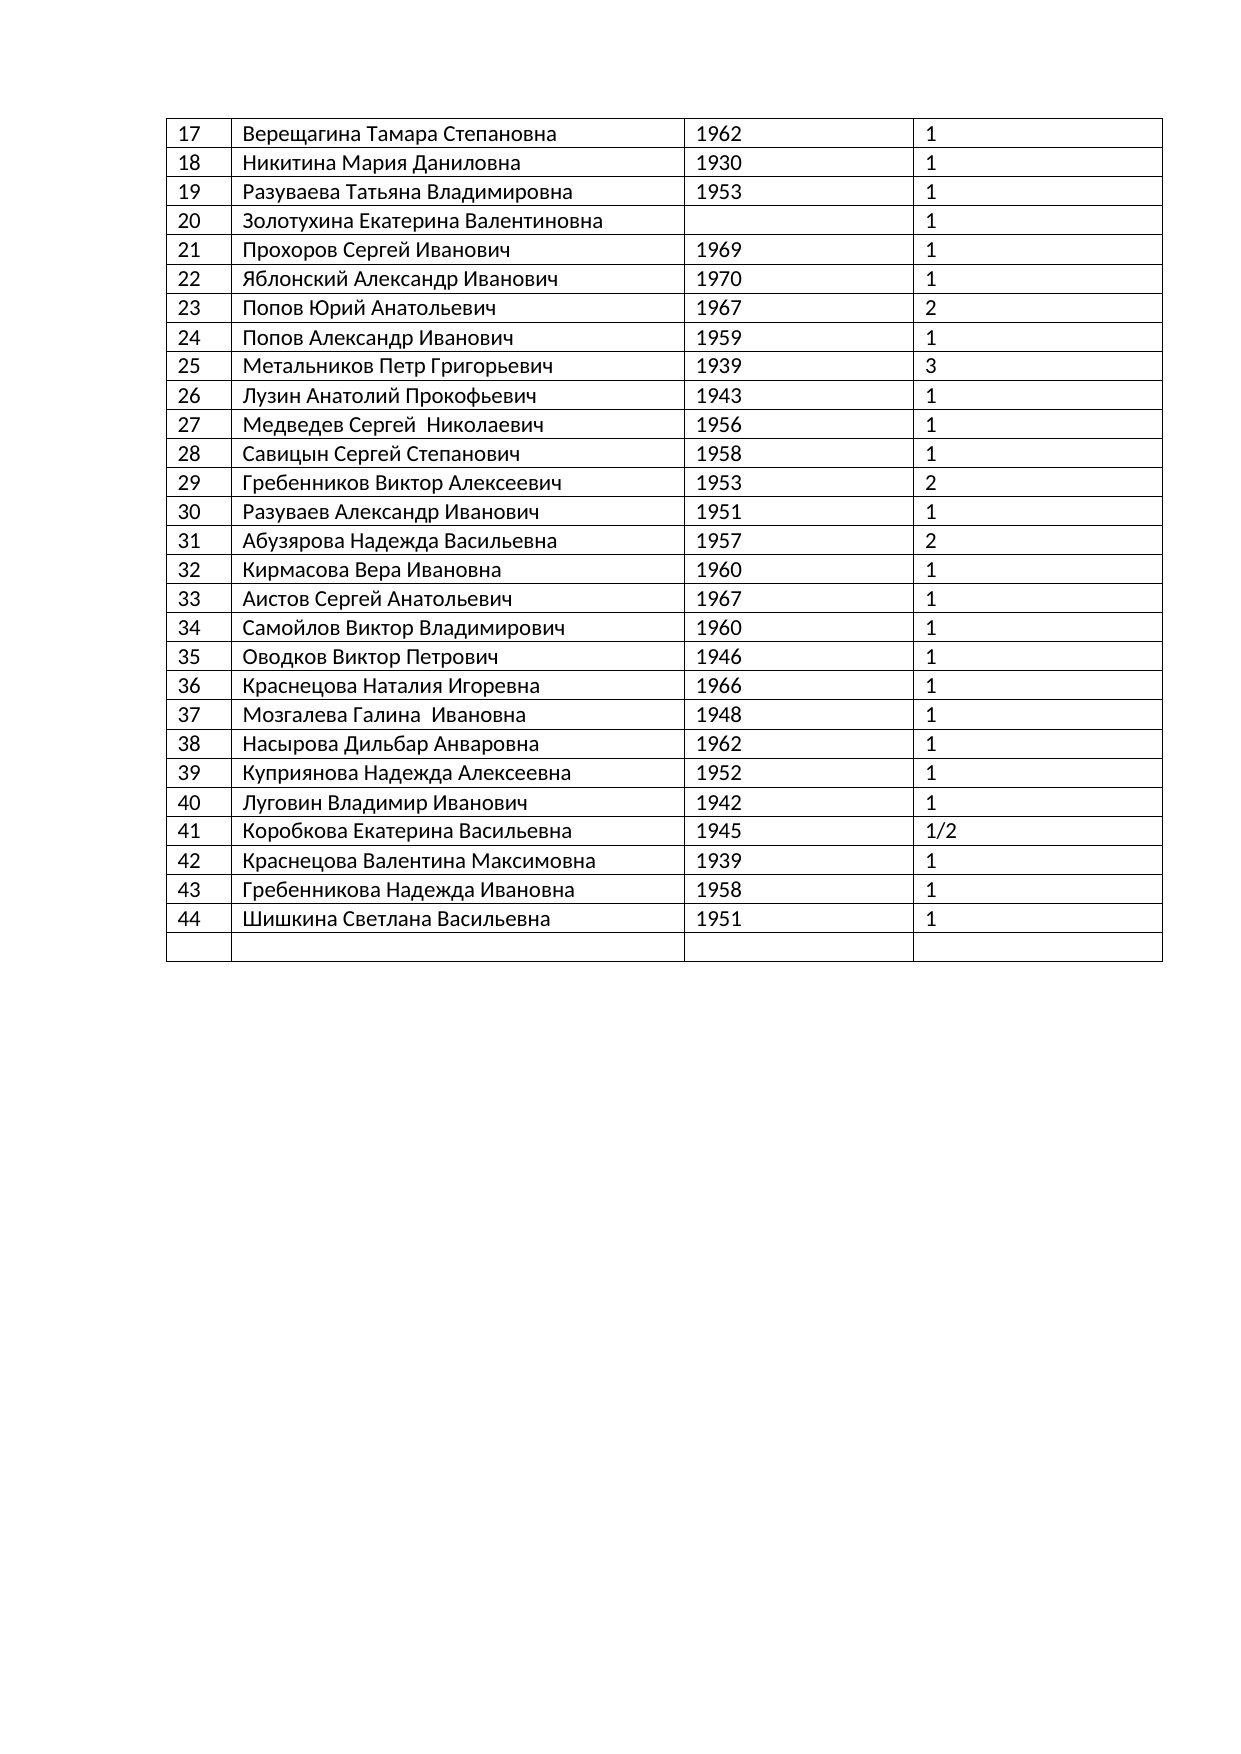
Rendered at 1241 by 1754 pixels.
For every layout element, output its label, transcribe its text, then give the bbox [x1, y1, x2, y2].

table_cell 1948 [685, 700, 913, 728]
table_cell 1/2 [914, 817, 1162, 845]
table_cell 33 [167, 584, 231, 612]
table_cell Попов Юрий Анатольевич [232, 294, 684, 322]
table_cell 1 [914, 148, 1162, 176]
table_cell 1 [914, 613, 1162, 641]
table_cell Кирмасова Вера Ивановна [232, 555, 684, 583]
table_cell 26 [167, 381, 231, 409]
table_cell 1967 [685, 584, 913, 612]
table_cell 18 [167, 148, 231, 176]
table_cell 1 [914, 439, 1162, 467]
table_cell 34 [167, 613, 231, 641]
table_cell 20 [167, 206, 231, 234]
table_cell Прохоров Сергей Иванович [232, 235, 684, 263]
table_cell 37 [167, 700, 231, 728]
table_cell 1 [914, 323, 1162, 351]
table_cell Гребенников Виктор Алексеевич [232, 468, 684, 496]
table_cell Медведев Сергей Николаевич [232, 410, 684, 438]
table_cell Попов Александр Иванович [232, 323, 684, 351]
table_cell 1930 [685, 148, 913, 176]
table_cell 1953 [685, 177, 913, 205]
table_cell 1962 [685, 119, 913, 147]
table_cell 1 [914, 846, 1162, 874]
table_cell Куприянова Надежда Алексеевна [232, 759, 684, 787]
table_cell Насырова Дильбар Анваровна [232, 730, 684, 757]
table_cell 1939 [685, 846, 913, 874]
table_cell Верещагина Тамара Степановна [232, 119, 684, 147]
table_cell 3 [914, 352, 1162, 380]
table_cell 1 [914, 788, 1162, 816]
table_cell Савицын Сергей Степанович [232, 439, 684, 467]
table_cell 41 [167, 817, 231, 845]
table_cell 25 [167, 352, 231, 380]
table_cell [914, 933, 1162, 961]
table_cell Мозгалева Галина Ивановна [232, 700, 684, 728]
table_cell 1939 [685, 352, 913, 380]
table_cell Золотухина Екатерина Валентиновна [232, 206, 684, 234]
table_cell 1956 [685, 410, 913, 438]
table_cell 1 [914, 584, 1162, 612]
table_cell 1943 [685, 381, 913, 409]
table_cell 1958 [685, 875, 913, 903]
table_cell 21 [167, 235, 231, 263]
table_cell 1953 [685, 468, 913, 496]
table_cell 43 [167, 875, 231, 903]
table_cell Оводков Виктор Петрович [232, 642, 684, 670]
table_cell Метальников Петр Григорьевич [232, 352, 684, 380]
table_cell 22 [167, 265, 231, 292]
table_cell 35 [167, 642, 231, 670]
table_cell 1951 [685, 497, 913, 525]
table_cell 1960 [685, 555, 913, 583]
table_cell Самойлов Виктор Владимирович [232, 613, 684, 641]
table_cell Коробкова Екатерина Васильевна [232, 817, 684, 845]
table_cell Краснецова Наталия Игоревна [232, 671, 684, 699]
table_cell 1 [914, 555, 1162, 583]
table_cell 2 [914, 468, 1162, 496]
table_cell 30 [167, 497, 231, 525]
table_cell 1 [914, 265, 1162, 292]
table_cell 1 [914, 235, 1162, 263]
table_cell 1945 [685, 817, 913, 845]
table_cell 31 [167, 526, 231, 554]
table_cell 1 [914, 875, 1162, 903]
table_cell 1959 [685, 323, 913, 351]
table_cell 44 [167, 904, 231, 932]
table_cell 2 [914, 526, 1162, 554]
table_cell 39 [167, 759, 231, 787]
table_cell 42 [167, 846, 231, 874]
table_cell 1 [914, 410, 1162, 438]
table_cell 19 [167, 177, 231, 205]
table_cell 2 [914, 294, 1162, 322]
table_cell 29 [167, 468, 231, 496]
table_cell 1 [914, 671, 1162, 699]
table_cell Лузин Анатолий Прокофьевич [232, 381, 684, 409]
table_cell 1 [914, 381, 1162, 409]
table_cell 38 [167, 730, 231, 757]
table_cell 1952 [685, 759, 913, 787]
table_cell 1957 [685, 526, 913, 554]
table_cell 1 [914, 206, 1162, 234]
table_cell 36 [167, 671, 231, 699]
table_cell 1 [914, 177, 1162, 205]
table_cell Луговин Владимир Иванович [232, 788, 684, 816]
table_cell 1 [914, 759, 1162, 787]
table_cell 1946 [685, 642, 913, 670]
table_cell 1 [914, 730, 1162, 757]
table_cell [232, 933, 684, 961]
table_cell 32 [167, 555, 231, 583]
table_cell Разуваева Татьяна Владимировна [232, 177, 684, 205]
table_cell Краснецова Валентина Максимовна [232, 846, 684, 874]
table_cell Разуваев Александр Иванович [232, 497, 684, 525]
table_cell Шишкина Светлана Васильевна [232, 904, 684, 932]
table_cell 1962 [685, 730, 913, 757]
table_cell 1951 [685, 904, 913, 932]
table_cell Никитина Мария Даниловна [232, 148, 684, 176]
table_cell 1 [914, 497, 1162, 525]
table_cell 1970 [685, 265, 913, 292]
table_cell [167, 933, 231, 961]
table_cell [685, 933, 913, 961]
table_cell 24 [167, 323, 231, 351]
table_cell Аистов Сергей Анатольевич [232, 584, 684, 612]
table_cell [685, 206, 913, 234]
table_cell 1942 [685, 788, 913, 816]
table_cell 1960 [685, 613, 913, 641]
table_cell 1958 [685, 439, 913, 467]
table_cell 23 [167, 294, 231, 322]
table_cell 40 [167, 788, 231, 816]
table_cell 1966 [685, 671, 913, 699]
table_cell Абузярова Надежда Васильевна [232, 526, 684, 554]
table_cell 1 [914, 642, 1162, 670]
table_cell Гребенникова Надежда Ивановна [232, 875, 684, 903]
table_cell 17 [167, 119, 231, 147]
table_cell Яблонский Александр Иванович [232, 265, 684, 292]
table_cell 1 [914, 119, 1162, 147]
table_cell 27 [167, 410, 231, 438]
table_cell 1967 [685, 294, 913, 322]
table_cell 1 [914, 700, 1162, 728]
table_cell 1 [914, 904, 1162, 932]
table_cell 1969 [685, 235, 913, 263]
table_cell 28 [167, 439, 231, 467]
